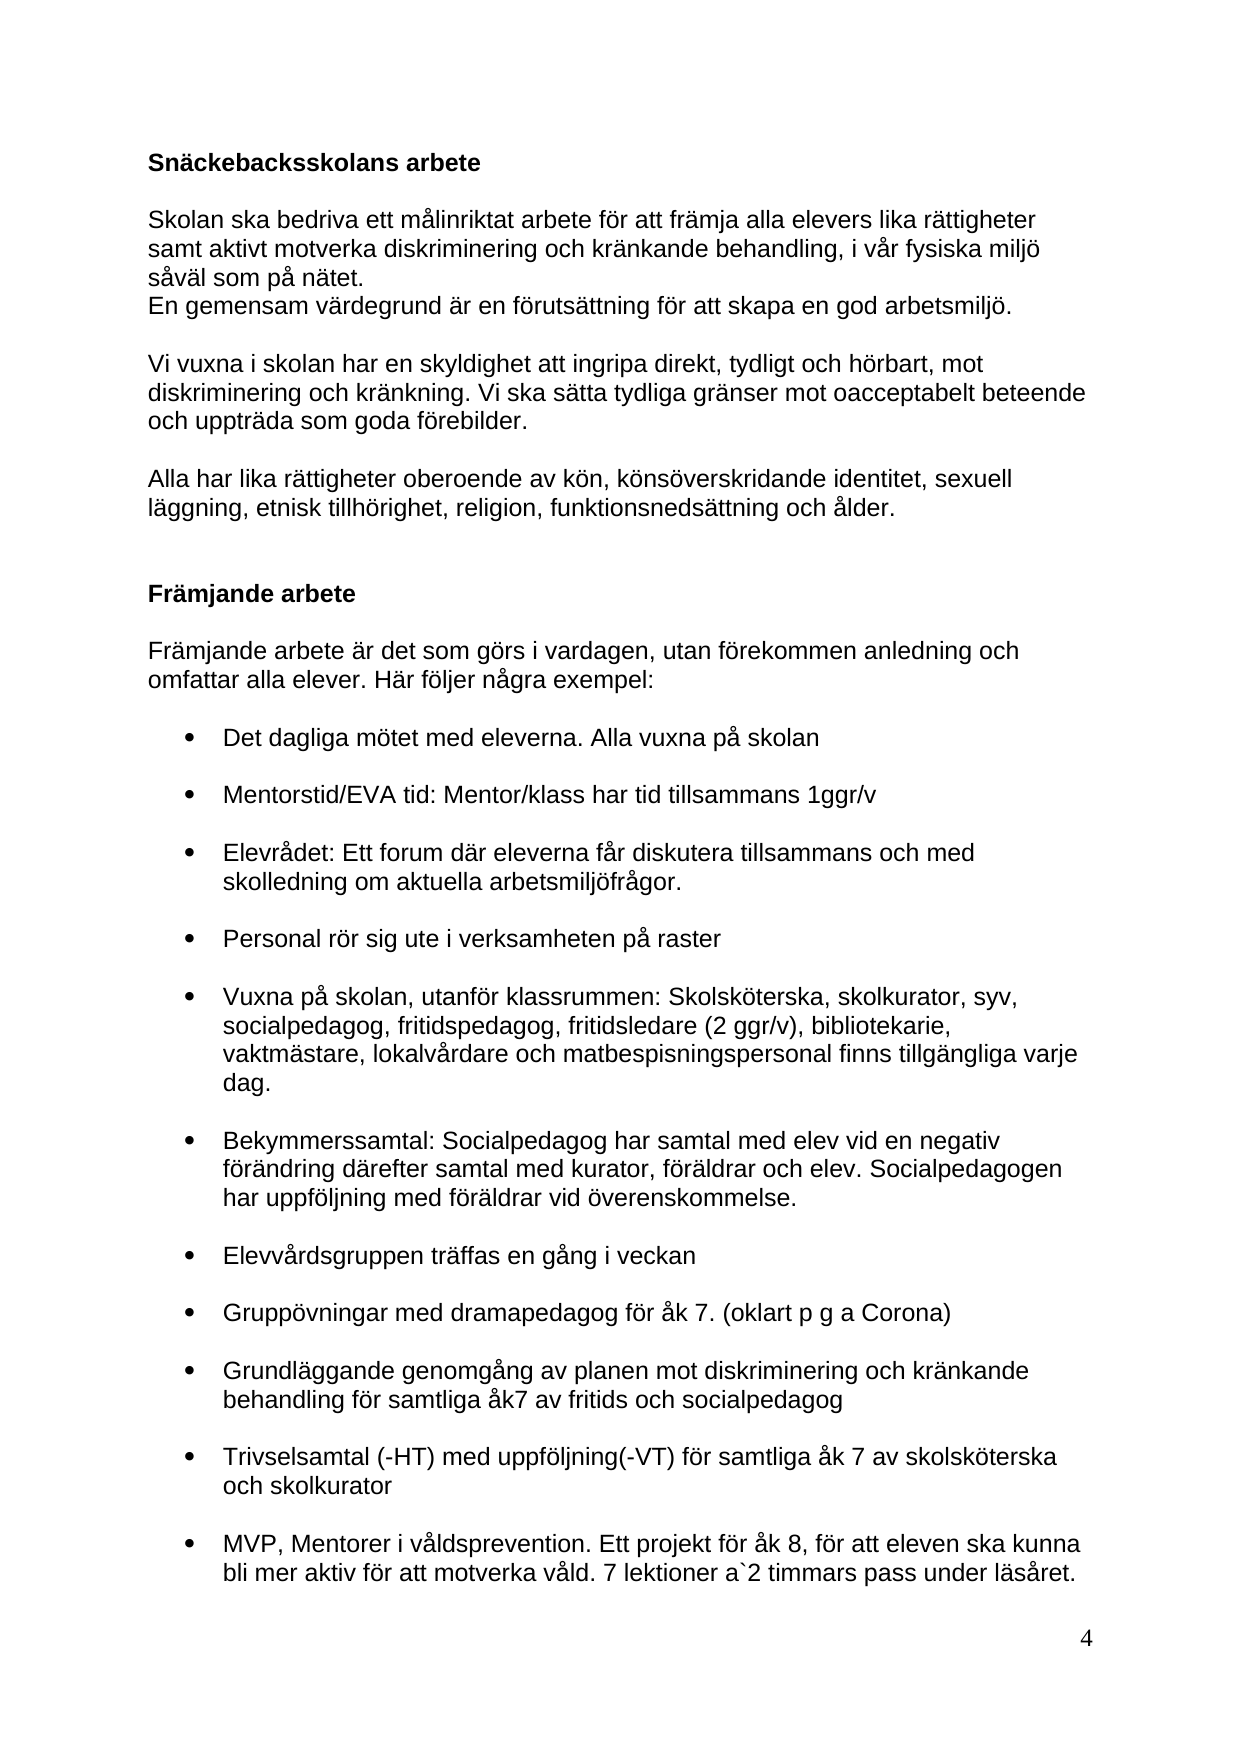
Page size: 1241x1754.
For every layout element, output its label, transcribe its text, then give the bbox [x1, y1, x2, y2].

list Mentorstid/EVA tid: Mentor/klass har tid tillsammans 1ggr/v [185, 780, 1093, 809]
list Vuxna på skolan, utanför klassrummen: Skolsköterska, skolkurator, syv, socialpedagog, fritidspedagog, fritidsledare (2 ggr/v), bibliotekarie, vaktmästare, lokalvårdare och matbespisningspersonal finns tillgängliga varje dag. [185, 982, 1093, 1097]
list MVP, Mentorer i våldsprevention. Ett projekt för åk 8, för att eleven ska kunna bli mer aktiv för att motverka våld. 7 lektioner a`2 timmars pass under läsåret. [185, 1529, 1093, 1586]
text Alla har lika rättigheter oberoende av kön, könsöverskridande identitet, sexuell läggning, etnisk tillhörighet, religion, funktionsnedsättning och ålder. [148, 464, 1093, 521]
list Elevrådet: Ett forum där eleverna får diskutera tillsammans och med skolledning om aktuella arbetsmiljöfrågor. [185, 838, 1093, 895]
list Bekymmerssamtal: Socialpedagog har samtal med elev vid en negativ förändring därefter samtal med kurator, föräldrar och elev. Socialpedagogen har uppföljning med föräldrar vid överenskommelse. [185, 1126, 1093, 1212]
list Gruppövningar med dramapedagog för åk 7. (oklart p g a Corona) [185, 1298, 1093, 1327]
list Grundläggande genomgång av planen mot diskriminering och kränkande behandling för samtliga åk7 av fritids och socialpedagog [185, 1356, 1093, 1413]
text Skolan ska bedriva ett målinriktat arbete för att främja alla elevers lika rättigheter samt aktivt motverka diskriminering och kränkande behandling, i vår fysiska miljö såväl som på nätet. [148, 205, 1093, 291]
text Snäckebacksskolans arbete [148, 148, 1093, 176]
list Personal rör sig ute i verksamheten på raster [185, 924, 1093, 953]
text Vi vuxna i skolan har en skyldighet att ingripa direkt, tydligt och hörbart, mot diskriminering och kränkning. Vi ska sätta tydliga gränser mot oacceptabelt beteende och uppträda som goda förebilder. [148, 349, 1093, 435]
text Främjande arbete [148, 579, 1093, 608]
text Främjande arbete är det som görs i vardagen, utan förekommen anledning och omfattar alla elever. Här följer några exempel: [148, 636, 1093, 694]
list Det dagliga mötet med eleverna. Alla vuxna på skolan [185, 723, 1093, 751]
list Elevvårdsgruppen träffas en gång i veckan [185, 1241, 1093, 1269]
text En gemensam värdegrund är en förutsättning för att skapa en god arbetsmiljö. [148, 291, 1093, 320]
list Trivselsamtal (-HT) med uppföljning(-VT) för samtliga åk 7 av skolsköterska och skolkurator [185, 1442, 1093, 1500]
